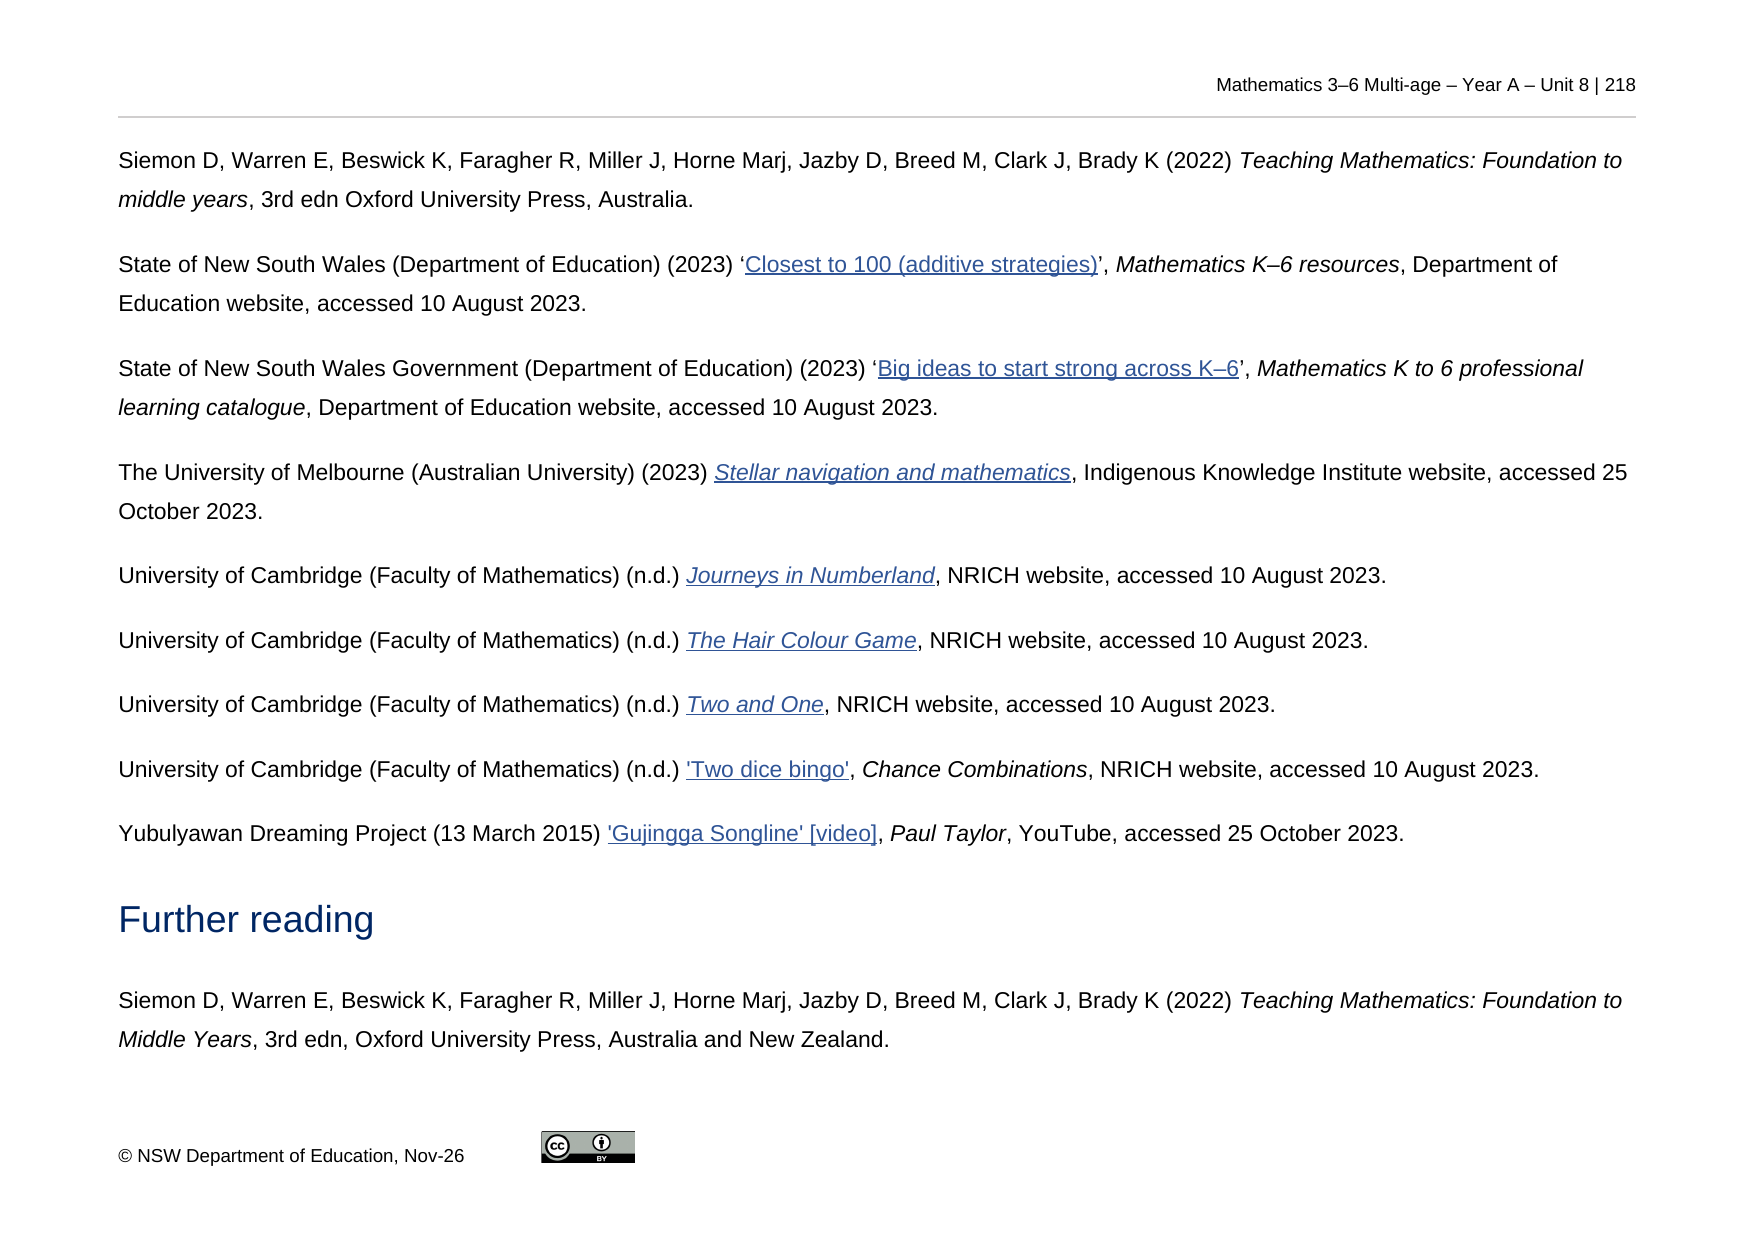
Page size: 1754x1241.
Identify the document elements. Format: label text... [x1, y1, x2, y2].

text State of New South Wales Government (Department of Education) (2023) ‘Big ideas to start strong across K–6’, Mathematics K to 6 professional learning catalogue, Department of Education website, accessed 10 August 2023. [118, 354, 1636, 420]
text University of Cambridge (Faculty of Mathematics) (n.d.) Journeys in Numberland, NRICH website, accessed 10 August 2023. [118, 562, 1636, 589]
picture [541, 1131, 635, 1163]
text Siemon D, Warren E, Beswick K, Faragher R, Miller J, Horne Marj, Jazby D, Breed M, Clark J, Brady K (2022) Teaching Mathematics: Foundation to middle years, 3rd edn Oxford University Press, Australia. [118, 147, 1636, 212]
text State of New South Wales (Department of Education) (2023) ‘Closest to 100 (additive strategies)’, Mathematics K–6 resources, Department of Education website, accessed 10 August 2023. [118, 251, 1636, 316]
text University of Cambridge (Faculty of Mathematics) (n.d.) The Hair Colour Game, NRICH website, accessed 10 August 2023. [118, 627, 1636, 653]
text University of Cambridge (Faculty of Mathematics) (n.d.) 'Two dice bingo', Chance Combinations, NRICH website, accessed 10 August 2023. [118, 756, 1636, 782]
subtitle Further reading [118, 897, 1636, 940]
text The University of Melbourne (Australian University) (2023) Stellar navigation and mathematics, Indigenous Knowledge Institute website, accessed 25 October 2023. [118, 458, 1636, 524]
text Siemon D, Warren E, Beswick K, Faragher R, Miller J, Horne Marj, Jazby D, Breed M, Clark J, Brady K (2022) Teaching Mathematics: Foundation to Middle Years, 3rd edn, Oxford University Press, Australia and New Zealand. [118, 987, 1636, 1053]
text University of Cambridge (Faculty of Mathematics) (n.d.) Two and One, NRICH website, accessed 10 August 2023. [118, 691, 1636, 718]
text Yubulyawan Dreaming Project (13 March 2015) 'Gujingga Songline' [video], Paul Taylor, YouTube, accessed 25 October 2023. [118, 820, 1636, 847]
